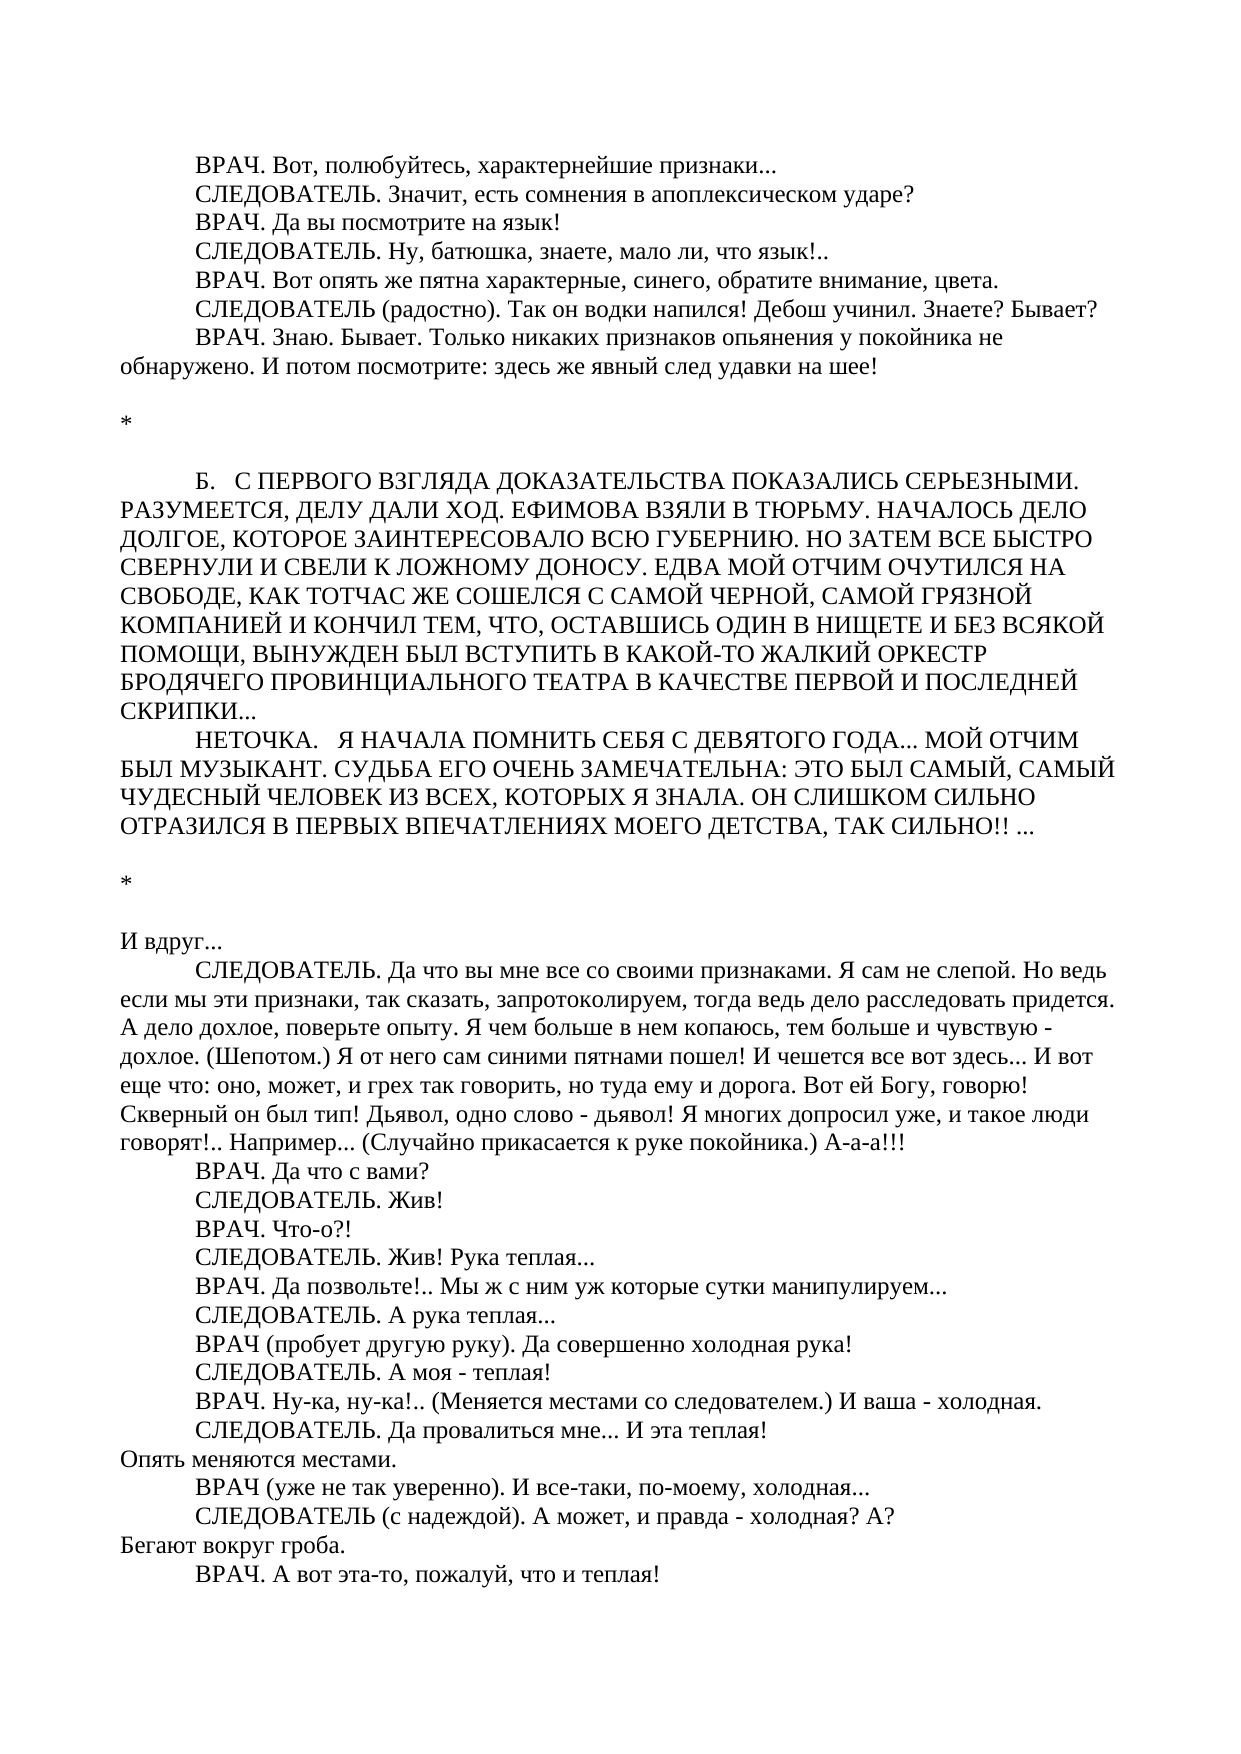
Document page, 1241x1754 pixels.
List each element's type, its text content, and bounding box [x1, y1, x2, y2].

text СЛЕДОВАТЕЛЬ. Да провалиться мне... И эта теплая! [120, 1415, 1120, 1444]
text * [120, 409, 1120, 437]
text ВРАЧ. А вот эта-то, пожалуй, что и теплая! [120, 1559, 1120, 1587]
text СЛЕДОВАТЕЛЬ. А моя - теплая! [120, 1357, 1120, 1386]
text ВРАЧ (уже не так уверенно). И все-таки, по-моему, холодная... [120, 1472, 1120, 1501]
text Бегают вокруг гроба. [120, 1530, 1120, 1559]
text Опять меняются местами. [120, 1444, 1120, 1472]
text СЛЕДОВАТЕЛЬ (радостно). Так он водки напился! Дебош учинил. Знаете? Бывает? [120, 294, 1120, 322]
text СЛЕДОВАТЕЛЬ. Да что вы мне все со своими признаками. Я сам не слепой. Но ведь если мы эти признаки, так сказать, запротоколируем, тогда ведь дело расследовать придется. А дело дохлое, поверьте опыту. Я чем больше в нем копаюсь, тем больше и чувствую - дохлое. (Шепотом.) Я от него сам синими пятнами пошел! И чешется все вот здесь... И вот еще что: оно, может, и грех так говорить, но туда ему и дорога. Вот ей Богу, говорю! Скверный он был тип! Дьявол, одно слово - дьявол! Я многих допросил уже, и такое люди говорят!.. Например... (Случайно прикасается к руке покойника.) А-а-а!!! [120, 955, 1120, 1156]
text СЛЕДОВАТЕЛЬ. Ну, батюшка, знаете, мало ли, что язык!.. [120, 236, 1120, 265]
text СЛЕДОВАТЕЛЬ. Жив! [120, 1185, 1120, 1214]
text И вдруг... [120, 926, 1120, 955]
text ВРАЧ. Да позвольте!.. Мы ж с ним уж которые сутки манипулируем... [120, 1271, 1120, 1300]
text ВРАЧ. Вот, полюбуйтесь, характернейшие признаки... [120, 150, 1120, 179]
text Б. С ПЕРВОГО ВЗГЛЯДА ДОКАЗАТЕЛЬСТВА ПОКАЗАЛИСЬ СЕРЬЕЗНЫМИ. РАЗУМЕЕТСЯ, ДЕЛУ ДАЛИ ХОД. ЕФИМОВА ВЗЯЛИ В ТЮРЬМУ. НАЧАЛОСЬ ДЕЛО ДОЛГОЕ, КОТОРОЕ ЗАИНТЕРЕСОВАЛО ВСЮ ГУБЕРНИЮ. НО ЗАТЕМ ВСЕ БЫСТРО СВЕРНУЛИ И СВЕЛИ К ЛОЖНОМУ ДОНОСУ. ЕДВА МОЙ ОТЧИМ ОЧУТИЛСЯ НА СВОБОДЕ, КАК ТОТЧАС ЖЕ СОШЕЛСЯ С САМОЙ ЧЕРНОЙ, САМОЙ ГРЯЗНОЙ КОМПАНИЕЙ И КОНЧИЛ ТЕМ, ЧТО, ОСТАВШИСЬ ОДИН В НИЩЕТЕ И БЕЗ ВСЯКОЙ ПОМОЩИ, ВЫНУЖДЕН БЫЛ ВСТУПИТЬ В КАКОЙ-ТО ЖАЛКИЙ ОРКЕСТР БРОДЯЧЕГО ПРОВИНЦИАЛЬНОГО ТЕАТРА В КАЧЕСТВЕ ПЕРВОЙ И ПОСЛЕДНЕЙ СКРИПКИ... [120, 466, 1120, 725]
text ВРАЧ. Да вы посмотрите на язык! [120, 207, 1120, 236]
text ВРАЧ. Что-о?! [120, 1214, 1120, 1242]
text ВРАЧ. Вот опять же пятна характерные, синего, обратите внимание, цвета. [120, 265, 1120, 294]
text ВРАЧ. Знаю. Бывает. Только никаких признаков опьянения у покойника не обнаружено. И потом посмотрите: здесь же явный след удавки на шее! [120, 322, 1120, 380]
text НЕТОЧКА. Я НАЧАЛА ПОМНИТЬ СЕБЯ С ДЕВЯТОГО ГОДА... МОЙ ОТЧИМ БЫЛ МУЗЫКАНТ. СУДЬБА ЕГО ОЧЕНЬ ЗАМЕЧАТЕЛЬНА: ЭТО БЫЛ САМЫЙ, САМЫЙ ЧУДЕСНЫЙ ЧЕЛОВЕК ИЗ ВСЕХ, КОТОРЫХ Я ЗНАЛА. ОН СЛИШКОМ СИЛЬНО ОТРАЗИЛСЯ В ПЕРВЫХ ВПЕЧАТЛЕНИЯХ МОЕГО ДЕТСТВА, ТАК СИЛЬНО!! ... [120, 725, 1120, 840]
text ВРАЧ (пробует другую руку). Да совершенно холодная рука! [120, 1329, 1120, 1357]
text СЛЕДОВАТЕЛЬ (с надеждой). А может, и правда - холодная? А? [120, 1501, 1120, 1530]
text ВРАЧ. Да что с вами? [120, 1156, 1120, 1185]
text СЛЕДОВАТЕЛЬ. А рука теплая... [120, 1300, 1120, 1329]
text ВРАЧ. Ну-ка, ну-ка!.. (Меняется местами со следователем.) И ваша - холодная. [120, 1386, 1120, 1415]
text СЛЕДОВАТЕЛЬ. Значит, есть сомнения в апоплексическом ударе? [120, 179, 1120, 207]
text СЛЕДОВАТЕЛЬ. Жив! Рука теплая... [120, 1242, 1120, 1271]
text * [120, 869, 1120, 897]
